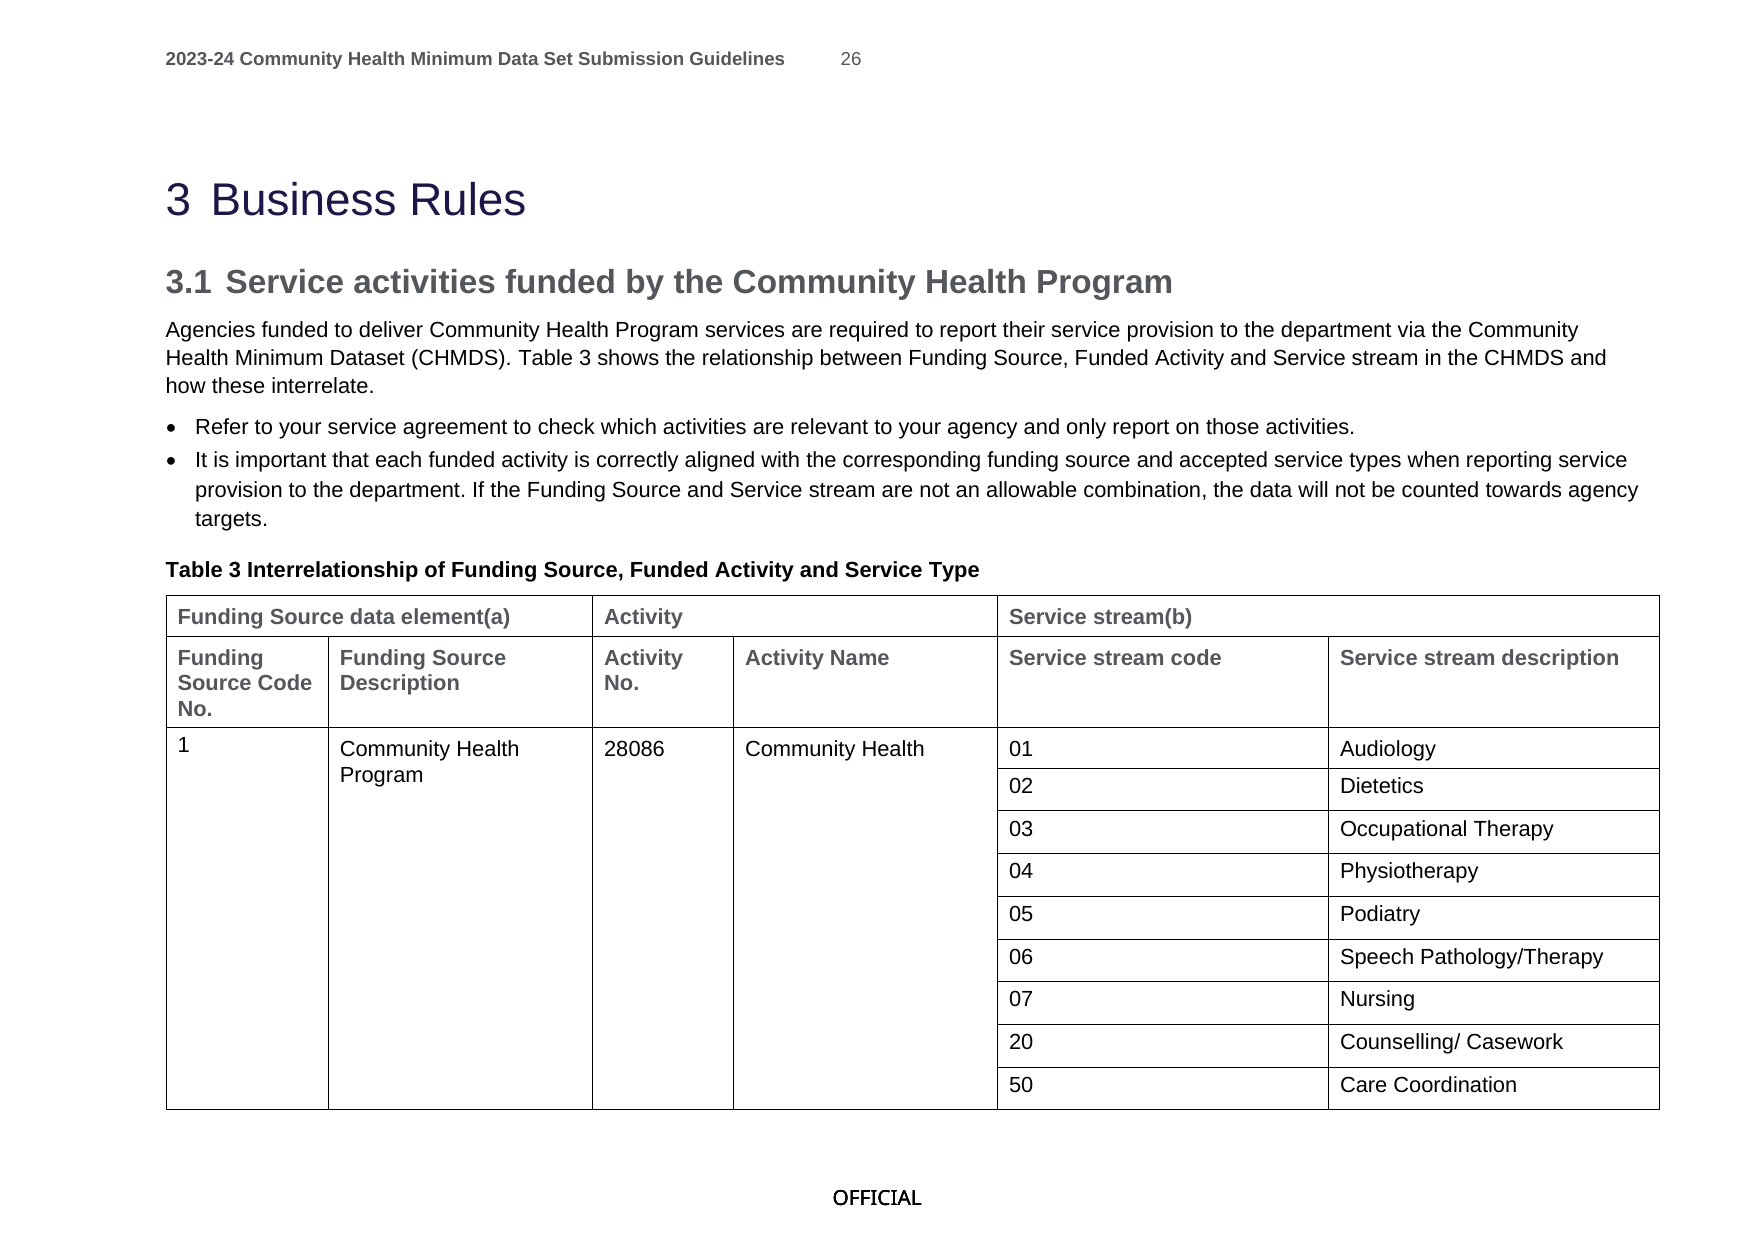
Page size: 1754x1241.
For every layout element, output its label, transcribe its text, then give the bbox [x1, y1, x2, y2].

table_header Service stream(b) [998, 596, 1659, 636]
table_cell 04 [998, 854, 1328, 896]
table_cell 01 [998, 728, 1328, 768]
table_cell Care Coordination [1329, 1068, 1659, 1109]
table_cell Community Health Program [329, 728, 592, 1109]
table_cell 06 [998, 940, 1328, 981]
table_cell Dietetics [1329, 769, 1659, 810]
table_cell Occupational Therapy [1329, 811, 1659, 853]
table_cell 28086 [593, 728, 733, 1109]
table_cell Speech Pathology/Therapy [1329, 940, 1659, 981]
table_cell 05 [998, 897, 1328, 938]
table_cell 50 [998, 1068, 1328, 1109]
table_cell Physiotherapy [1329, 854, 1659, 896]
table_cell Nursing [1329, 982, 1659, 1024]
table_header Funding Source data element(a) [167, 596, 592, 636]
table_cell Counselling/ Casework [1329, 1025, 1659, 1067]
table_cell 1 [167, 728, 328, 1109]
table_cell Service stream description [1329, 637, 1659, 727]
table_cell Activity No. [593, 637, 733, 727]
text Agencies funded to deliver Community Health Program services are required to report their service provision to the department via the Community Health Minimum Dataset (CHMDS). Table 3 shows the relationship between Funding Source, Funded Activity and Service stream in the CHMDS and how these interrelate. [165, 313, 1648, 398]
table_cell Audiology [1329, 728, 1659, 768]
list Refer to your service agreement to check which activities are relevant to your agency and only report on those activities. [165, 410, 1648, 439]
table_cell Community Health [734, 728, 997, 1109]
table_cell Funding Source Code No. [167, 637, 328, 727]
table_cell 07 [998, 982, 1328, 1024]
table_cell Service stream code [998, 637, 1328, 727]
subtitle Business Rules [165, 172, 1648, 225]
table_header Activity [593, 596, 997, 636]
table_cell 02 [998, 769, 1328, 810]
list It is important that each funded activity is correctly aligned with the corresponding funding source and accepted service types when reporting service provision to the department. If the Funding Source and Service stream are not an allowable combination, the data will not be counted towards agency targets. [165, 444, 1648, 531]
table_cell Funding Source Description [329, 637, 592, 727]
table_cell 03 [998, 811, 1328, 853]
table_cell 20 [998, 1025, 1328, 1067]
table_cell Activity Name [734, 637, 997, 727]
subtitle Service activities funded by the Community Health Program [165, 263, 1648, 301]
table_cell Podiatry [1329, 897, 1659, 938]
